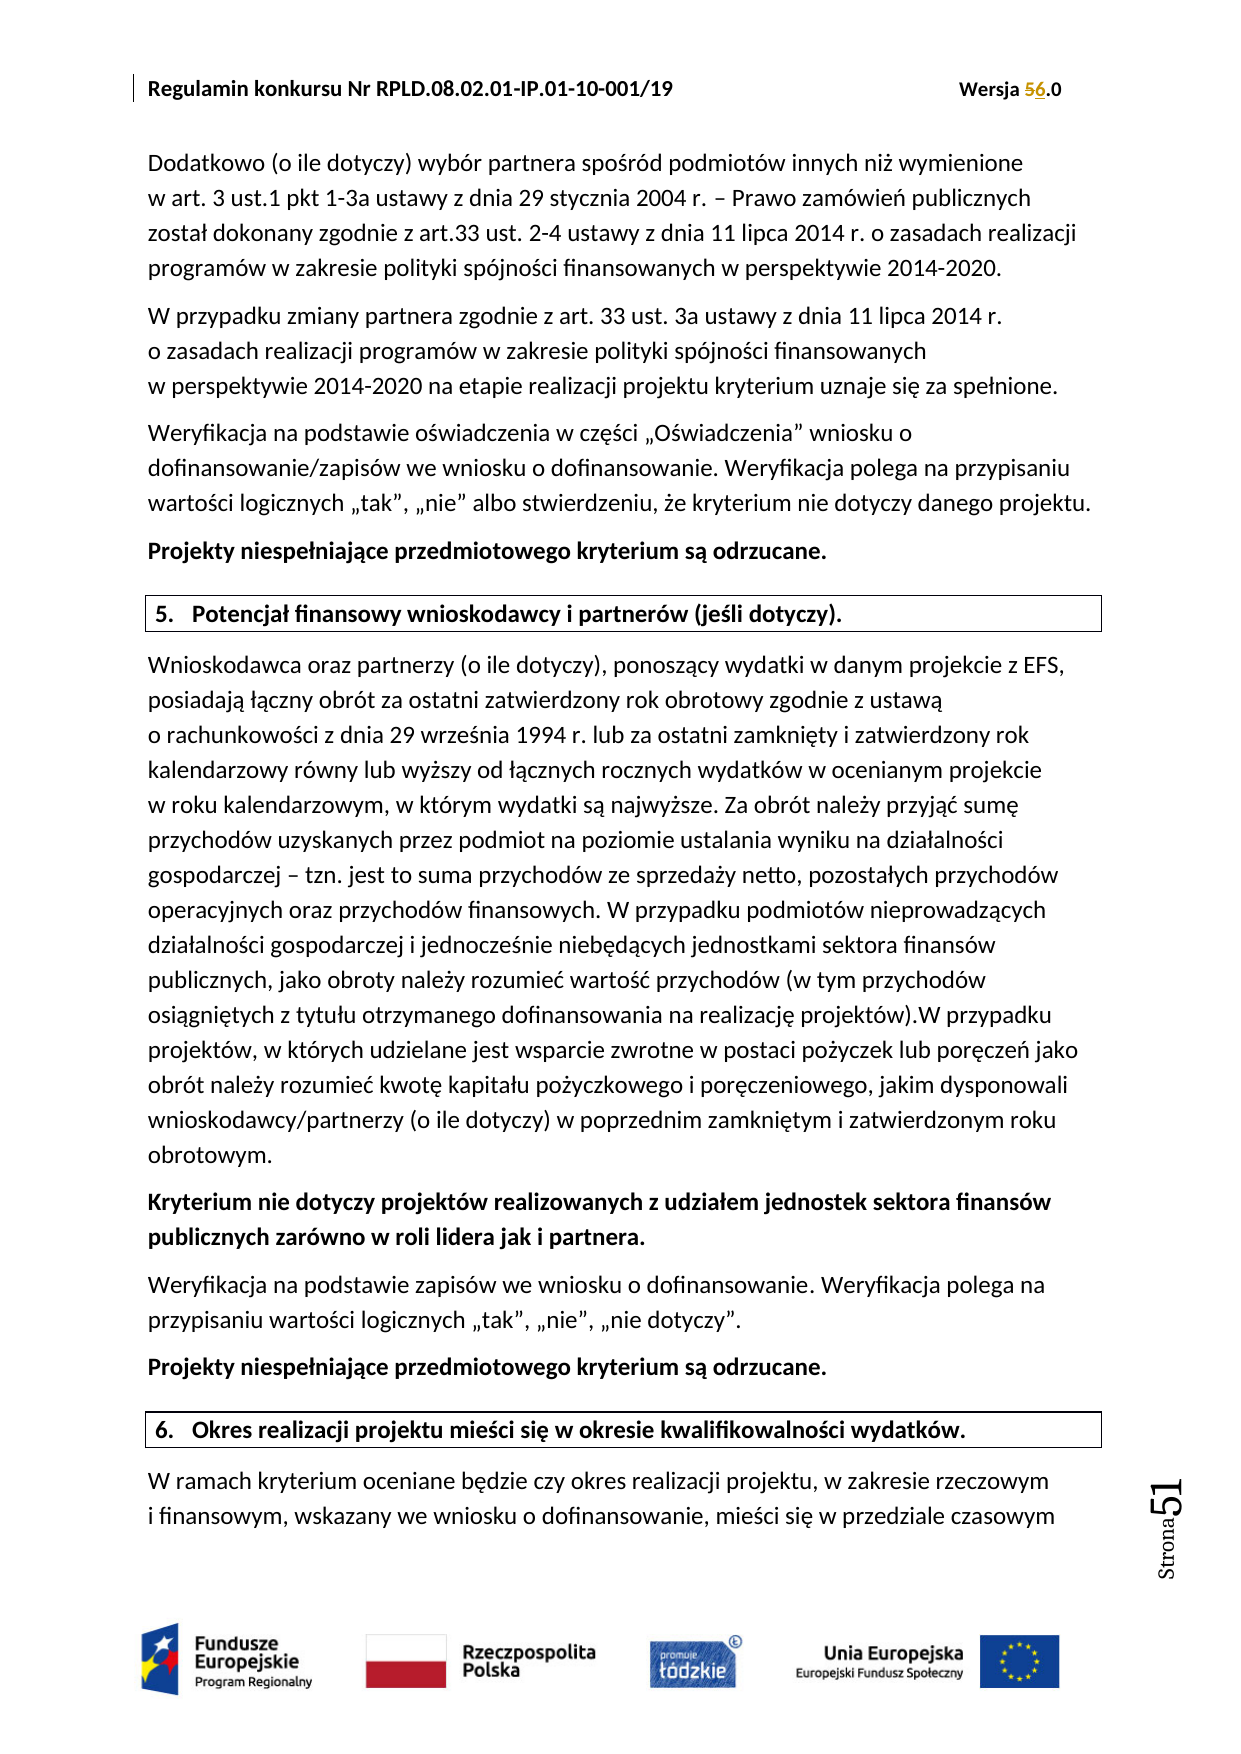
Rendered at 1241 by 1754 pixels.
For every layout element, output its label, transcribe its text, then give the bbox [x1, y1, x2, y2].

text Weryfikacja na podstawie oświadczenia w części „Oświadczenia” wniosku o dofinansowanie/zapisów we wniosku o dofinansowanie. Weryfikacja polega na przypisaniu wartości logicznych „tak”, „nie” albo stwierdzeniu, że kryterium nie dotyczy danego projektu. [148, 418, 1093, 518]
text Projekty niespełniające przedmiotowego kryterium są odrzucane. [148, 1351, 1093, 1382]
picture [53, 1561, 1105, 1751]
text Weryfikacja na podstawie zapisów we wniosku o dofinansowanie. Weryfikacja polega na przypisaniu wartości logicznych „tak”, „nie”, „nie dotyczy”. [148, 1269, 1093, 1334]
text Kryterium nie dotyczy projektów realizowanych z udziałem jednostek sektora finansów publicznych zarówno w roli lidera jak i partnera. [148, 1186, 1093, 1252]
list Okres realizacji projektu mieści się w okresie kwalifikowalności wydatków. [146, 1413, 1101, 1447]
text W przypadku zmiany partnera zgodnie z art. 33 ust. 3a ustawy z dnia 11 lipca 2014 r. o zasadach realizacji programów w zakresie polityki spójności finansowanych w perspektywie 2014-2020 na etapie realizacji projektu kryterium uznaje się za spełnione. [148, 300, 1093, 401]
list Potencjał finansowy wnioskodawcy i partnerów (jeśli dotyczy). [146, 596, 1101, 631]
text Wnioskodawca oraz partnerzy (o ile dotyczy), ponoszący wydatki w danym projekcie z EFS, posiadają łączny obrót za ostatni zatwierdzony rok obrotowy zgodnie z ustawą o rachunkowości z dnia 29 września 1994 r. lub za ostatni zamknięty i zatwierdzony rok kalendarzowy równy lub wyższy od łącznych rocznych wydatków w ocenianym projekcie w roku kalendarzowym, w którym wydatki są najwyższe. Za obrót należy przyjąć sumę przychodów uzyskanych przez podmiot na poziomie ustalania wyniku na działalności gospodarczej – tzn. jest to suma przychodów ze sprzedaży netto, pozostałych przychodów operacyjnych oraz przychodów finansowych. W przypadku podmiotów nieprowadzących działalności gospodarczej i jednocześnie niebędących jednostkami sektora finansów publicznych, jako obroty należy rozumieć wartość przychodów (w tym przychodów osiągniętych z tytułu otrzymanego dofinansowania na realizację projektów).W przypadku projektów, w których udzielane jest wsparcie zwrotne w postaci pożyczek lub poręczeń jako obrót należy rozumieć kwotę kapitału pożyczkowego i poręczeniowego, jakim dysponowali wnioskodawcy/partnerzy (o ile dotyczy) w poprzednim zamkniętym i zatwierdzonym roku obrotowym. [148, 649, 1093, 1169]
text Dodatkowo (o ile dotyczy) wybór partnera spośród podmiotów innych niż wymienione w art. 3 ust.1 pkt 1-3a ustawy z dnia 29 stycznia 2004 r. – Prawo zamówień publicznych został dokonany zgodnie z art.33 ust. 2-4 ustawy z dnia 11 lipca 2014 r. o zasadach realizacji programów w zakresie polityki spójności finansowanych w perspektywie 2014-2020. [148, 148, 1093, 283]
text Projekty niespełniające przedmiotowego kryterium są odrzucane. [148, 535, 1093, 566]
